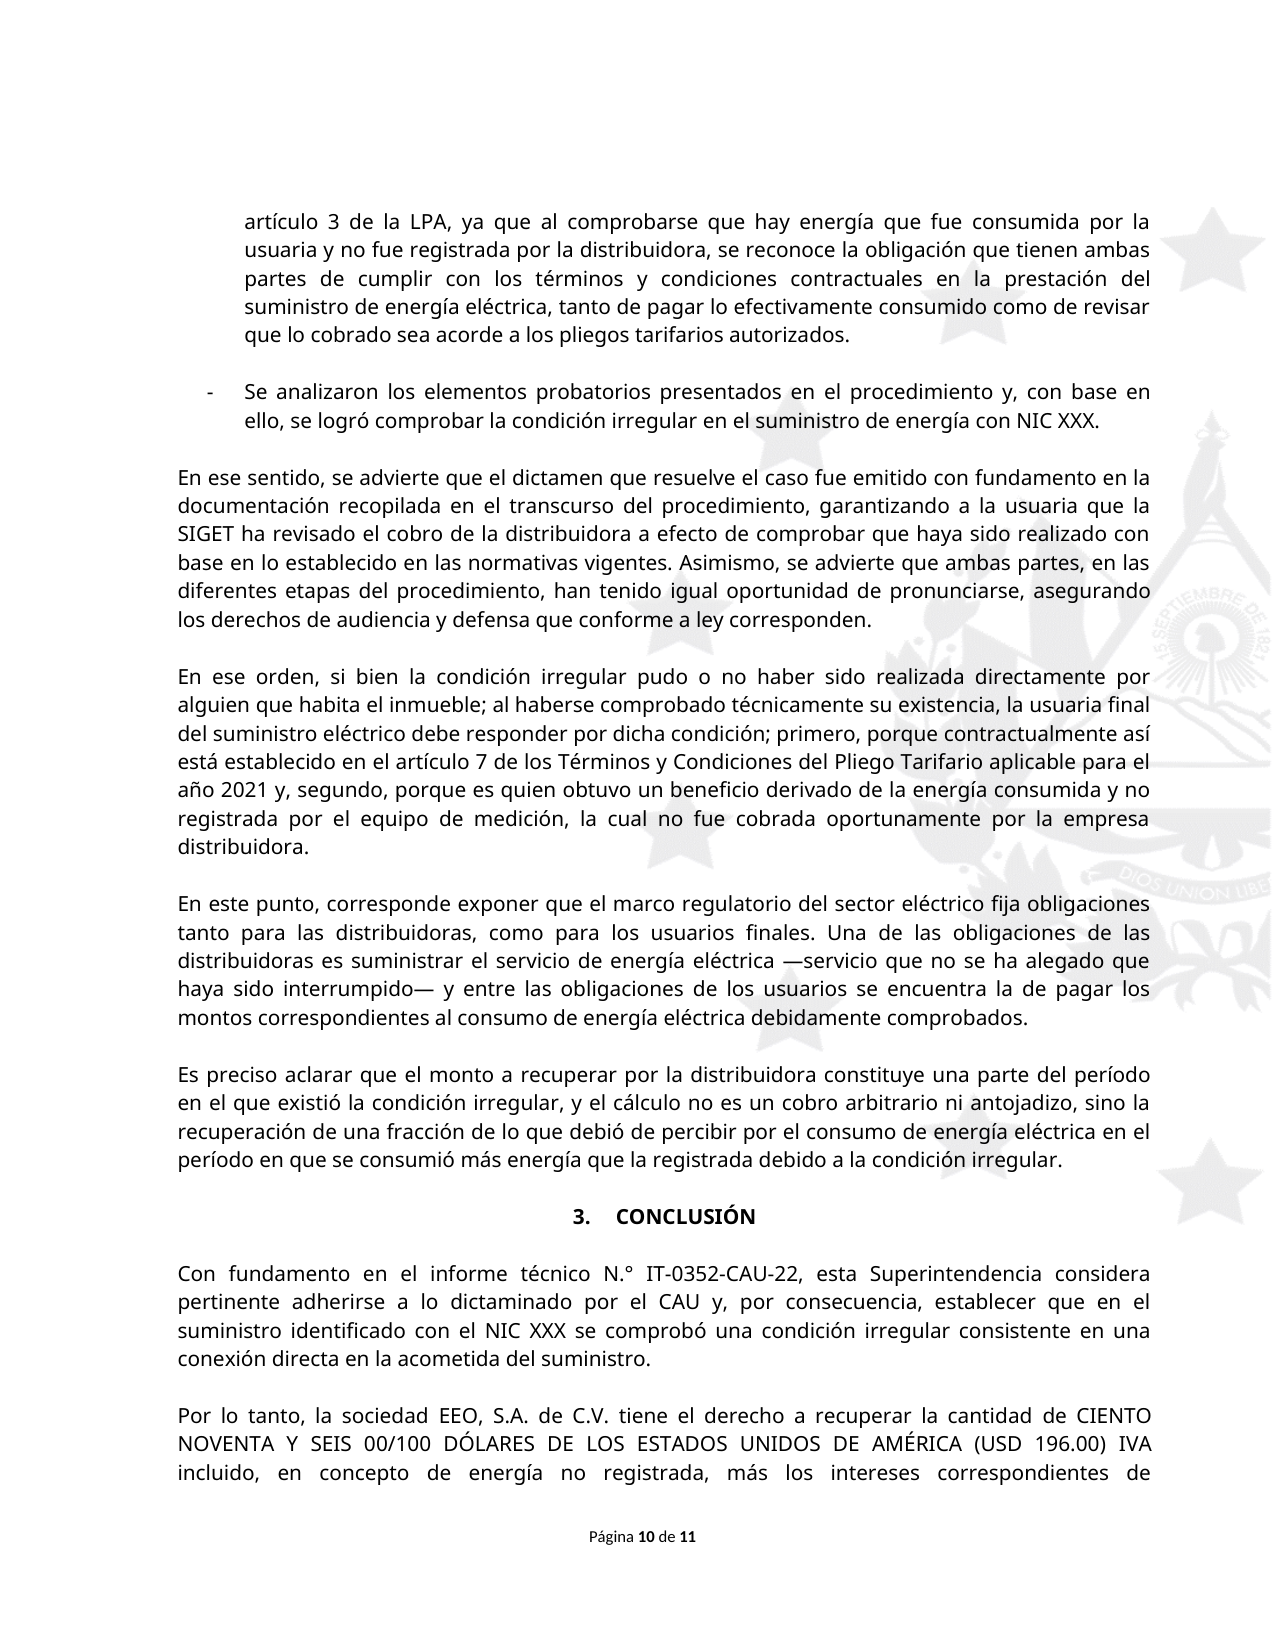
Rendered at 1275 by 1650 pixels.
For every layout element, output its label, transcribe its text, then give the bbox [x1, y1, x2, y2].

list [207, 207, 1152, 349]
text Es preciso aclarar que el monto a recuperar por la distribuidora constituye una parte del período en el que existió la condición irregular, y el cálculo no es un cobro arbitrario ni antojadizo, sino la recuperación de una fracción de lo que debió de percibir por el consumo de energía eléctrica en el período en que se consumió más energía que la registrada debido a la condición irregular. [177, 1060, 1152, 1174]
text En ese orden, si bien la condición irregular pudo o no haber sido realizada directamente por alguien que habita el inmueble; al haberse comprobado técnicamente su existencia, la usuaria final del suministro eléctrico debe responder por dicha condición; primero, porque contractualmente así está establecido en el artículo 7 de los Términos y Condiciones del Pliego Tarifario aplicable para el año 2021 y, segundo, porque es quien obtuvo un beneficio derivado de la energía consumida y no registrada por el equipo de medición, la cual no fue cobrada oportunamente por la empresa distribuidora. [177, 662, 1152, 861]
list CONCLUSIÓN [177, 1202, 610, 1231]
list Se analizaron los elementos probatorios presentados en el procedimiento y, con base en ello, se logró comprobar la condición irregular en el suministro de energía con NIC XXX. [207, 377, 1152, 434]
picture [5, 205, 1275, 1308]
text Con fundamento en el informe técnico N.° IT-0352-CAU-22, esta Superintendencia considera pertinente adherirse a lo dictaminado por el CAU y, por consecuencia, establecer que en el suministro identificado con el NIC XXX se comprobó una condición irregular consistente en una conexión directa en la acometida del suministro. [177, 1259, 1152, 1373]
text En este punto, corresponde exponer que el marco regulatorio del sector eléctrico fija obligaciones tanto para las distribuidoras, como para los usuarios finales. Una de las obligaciones de las distribuidoras es suministrar el servicio de energía eléctrica —servicio que no se ha alegado que haya sido interrumpido— y entre las obligaciones de los usuarios se encuentra la de pagar los montos correspondientes al consumo de energía eléctrica debidamente comprobados. [177, 889, 1152, 1031]
list CONCLUSIÓN [616, 1202, 1152, 1231]
text En ese sentido, se advierte que el dictamen que resuelve el caso fue emitido con fundamento en la documentación recopilada en el transcurso del procedimiento, garantizando a la usuaria que la SIGET ha revisado el cobro de la distribuidora a efecto de comprobar que haya sido realizado con base en lo establecido en las normativas vigentes. Asimismo, se advierte que ambas partes, en las diferentes etapas del procedimiento, han tenido igual oportunidad de pronunciarse, asegurando los derechos de audiencia y defensa que conforme a ley corresponden. [177, 463, 1152, 633]
